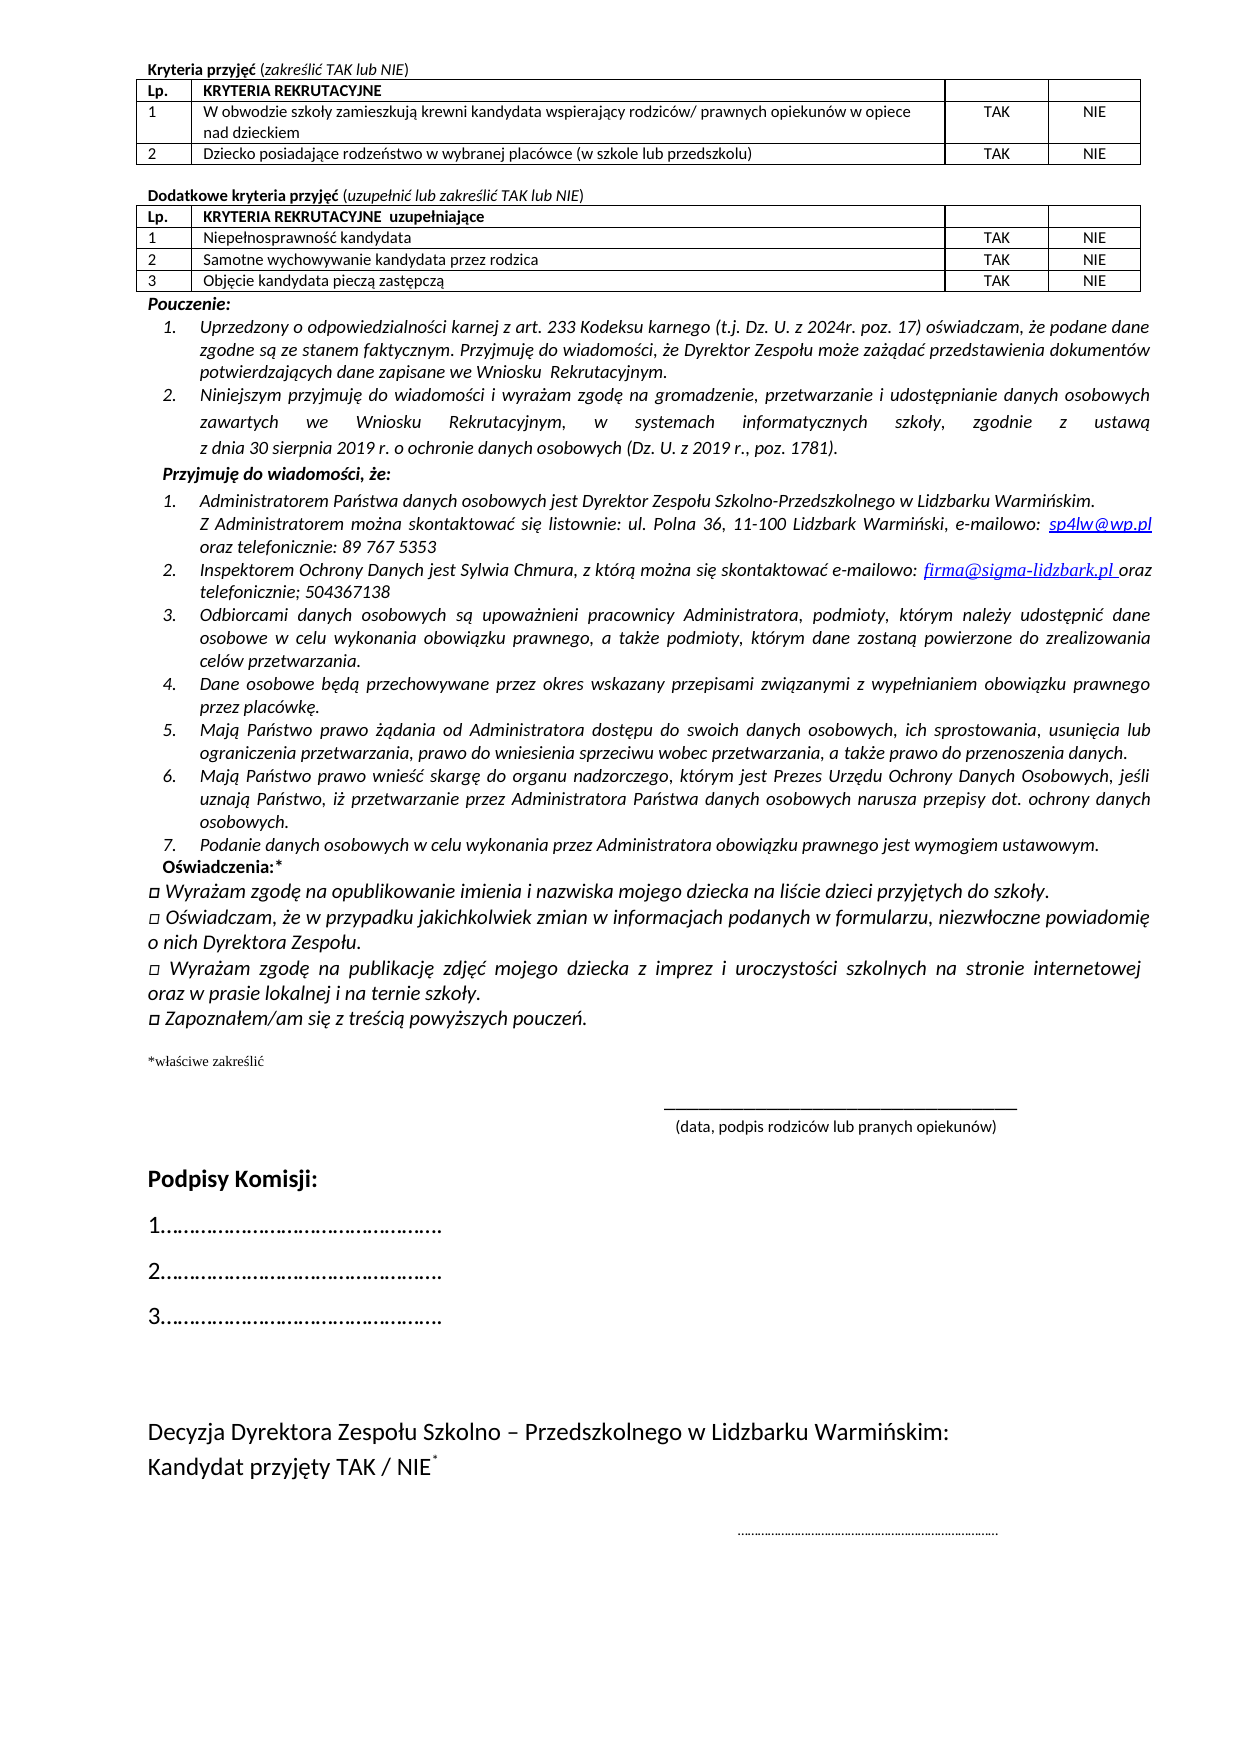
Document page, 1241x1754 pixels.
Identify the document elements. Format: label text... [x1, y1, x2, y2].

text Podpisy Komisji: [148, 1163, 1152, 1194]
table_header [946, 80, 1048, 101]
text □ Wyrażam zgodę na publikację zdjęć mojego dziecka z imprez i uroczystości szkolnych na stronie internetowej oraz w prasie lokalnej i na ternie szkoły. [148, 955, 1152, 1006]
text 1…………………………………………. [148, 1209, 1152, 1239]
text Decyzja Dyrektora Zespołu Szkolno – Przedszkolnego w Lidzbarku Warmińskim: [148, 1416, 1152, 1447]
list Inspektorem Ochrony Danych jest Sylwia Chmura, z którą można się skontaktować e-mailowo: firma@sigma-lidzbark.pl oraz telefonicznie; 504367138 [162, 558, 1152, 603]
text …………………………………………………………………… [162, 1521, 1152, 1552]
table_cell Dziecko posiadające rodzeństwo w wybranej placówce (w szkole lub przedszkolu) [192, 144, 944, 164]
table_cell Objęcie kandydata pieczą zastępczą [192, 271, 944, 291]
table_cell NIE [1049, 102, 1140, 142]
list Mają Państwo prawo wnieść skargę do organu nadzorczego, którym jest Prezes Urzędu Ochrony Danych Osobowych, jeśli uznają Państwo, iż przetwarzanie przez Administratora Państwa danych osobowych narusza przepisy dot. ochrony danych osobowych. [162, 764, 1152, 833]
text *właściwe zakreślić [148, 1053, 1152, 1081]
table_cell NIE [1049, 228, 1140, 248]
text Kryteria przyjęć (zakreślić TAK lub NIE) [148, 59, 1152, 79]
text Z Administratorem można skontaktować się listownie: ul. Polna 36, 11-100 Lidzbark Warmiński, e-mailowo: sp4lw@wp.pl oraz telefonicznie: 89 767 5353 [199, 512, 1152, 558]
text Pouczenie: [148, 292, 1152, 315]
list Odbiorcami danych osobowych są upoważnieni pracownicy Administratora, podmioty, którym należy udostępnić dane osobowe w celu wykonania obowiązku prawnego, a także podmioty, którym dane zostaną powierzone do zrealizowania celów przetwarzania. [162, 603, 1152, 672]
table_header KRYTERIA REKRUTACYJNE uzupełniające [192, 206, 944, 227]
table_cell TAK [946, 271, 1048, 291]
table_cell 2 [137, 249, 191, 269]
list Uprzedzony o odpowiedzialności karnej z art. 233 Kodeksu karnego (t.j. Dz. U. z 2024r. poz. 17) oświadczam, że podane dane zgodne są ze stanem faktycznym. Przyjmuję do wiadomości, że Dyrektor Zespołu może zażądać przedstawienia dokumentów potwierdzających dane zapisane we Wniosku Rekrutacyjnym. [162, 315, 1152, 383]
table_cell 1 [137, 102, 191, 142]
table_cell TAK [946, 228, 1048, 248]
table_header KRYTERIA REKRUTACYJNE [192, 80, 944, 101]
list Administratorem Państwa danych osobowych jest Dyrektor Zespołu Szkolno-Przedszkolnego w Lidzbarku Warmińskim. [162, 489, 1152, 512]
table_cell TAK [946, 249, 1048, 269]
table_cell Samotne wychowywanie kandydata przez rodzica [192, 249, 944, 269]
table_header [946, 206, 1048, 227]
list Mają Państwo prawo żądania od Administratora dostępu do swoich danych osobowych, ich sprostowania, usunięcia lub ograniczenia przetwarzania, prawo do wniesienia sprzeciwu wobec przetwarzania, a także prawo do przenoszenia danych. [162, 718, 1152, 764]
table_header Lp. [137, 206, 191, 227]
text □ Oświadczam, że w przypadku jakichkolwiek zmian w informacjach podanych w formularzu, niezwłoczne powiadomię o nich Dyrektora Zespołu. [148, 904, 1152, 955]
text □ Wyrażam zgodę na opublikowanie imienia i nazwiska mojego dziecka na liście dzieci przyjętych do szkoły. [148, 878, 1152, 904]
text _______________________________ (data, podpis rodziców lub pranych opiekunów) [664, 1086, 1152, 1137]
list Niniejszym przyjmuję do wiadomości i wyrażam zgodę na gromadzenie, przetwarzanie i udostępnianie danych osobowych zawartych we Wniosku Rekrutacyjnym, w systemach informatycznych szkoły, zgodnie z ustawą z dnia 30 sierpnia 2019 r. o ochronie danych osobowych (Dz. U. z 2019 r., poz. 1781). [162, 383, 1152, 459]
table_cell Niepełnosprawność kandydata [192, 228, 944, 248]
text 3…………………………………………. [148, 1301, 1152, 1331]
table_cell 3 [137, 271, 191, 291]
table_cell TAK [946, 102, 1048, 142]
table_cell TAK [946, 144, 1048, 164]
table_cell NIE [1049, 271, 1140, 291]
text Przyjmuję do wiadomości, że: [162, 463, 1152, 486]
table_cell W obwodzie szkoły zamieszkują krewni kandydata wspierający rodziców/ prawnych opiekunów w opiece nad dzieckiem [192, 102, 944, 142]
text Oświadczenia:* [162, 856, 1152, 878]
table_header [1049, 80, 1140, 101]
list Podanie danych osobowych w celu wykonania przez Administratora obowiązku prawnego jest wymogiem ustawowym. [162, 833, 1152, 856]
table_header Lp. [137, 80, 191, 101]
table_cell 1 [137, 228, 191, 248]
text □ Zapoznałem/am się z treścią powyższych pouczeń. [148, 1006, 1152, 1031]
table_cell NIE [1049, 249, 1140, 269]
table_header [1049, 206, 1140, 227]
table_cell 2 [137, 144, 191, 164]
text Kandydat przyjęty TAK / NIE* [148, 1451, 1152, 1482]
table_cell NIE [1049, 144, 1140, 164]
text 2…………………………………………. [148, 1255, 1152, 1285]
list Dane osobowe będą przechowywane przez okres wskazany przepisami związanymi z wypełnianiem obowiązku prawnego przez placówkę. [162, 672, 1152, 718]
text Dodatkowe kryteria przyjęć (uzupełnić lub zakreślić TAK lub NIE) [148, 185, 1152, 205]
